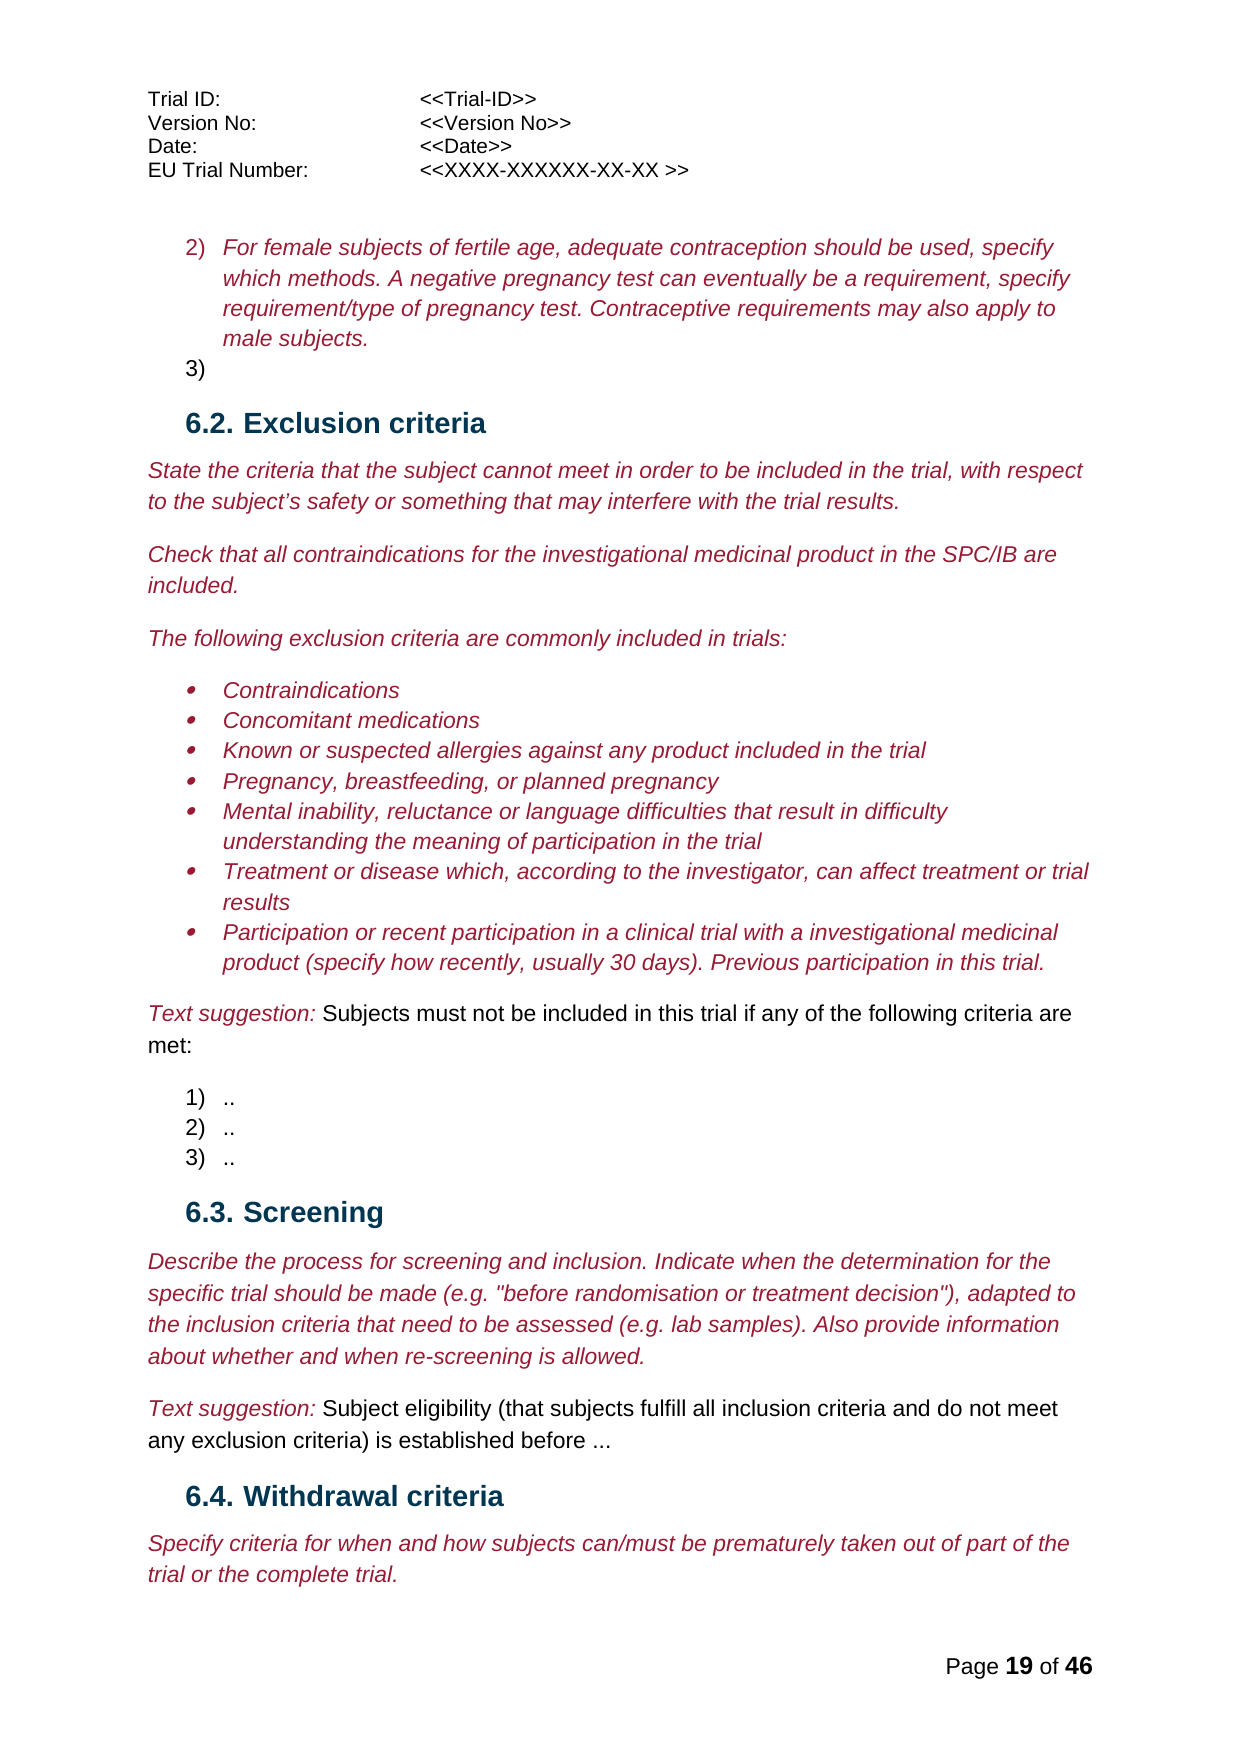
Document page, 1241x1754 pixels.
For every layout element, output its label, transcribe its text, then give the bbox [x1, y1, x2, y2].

subtitle Screening [185, 1195, 1093, 1229]
list Participation or recent participation in a clinical trial with a investigational medicinal product (specify how recently, usually 30 days). Previous participation in this trial. [185, 919, 1093, 975]
list .. [185, 1084, 1093, 1110]
subtitle Exclusion criteria [185, 406, 1093, 440]
text Describe the process for screening and inclusion. Indicate when the determination for the specific trial should be made (e.g. "before randomisation or treatment decision"), adapted to the inclusion criteria that need to be assessed (e.g. lab samples). Also provide information about whether and when re-screening is allowed. [148, 1248, 1093, 1369]
list Known or suspected allergies against any product included in the trial [185, 737, 1093, 764]
list Treatment or disease which, according to the investigator, can affect treatment or trial results [185, 858, 1093, 915]
subtitle Withdrawal criteria [185, 1479, 1093, 1513]
list .. [185, 1114, 1093, 1141]
list Mental inability, reluctance or language difficulties that result in difficulty understanding the meaning of participation in the trial [185, 798, 1093, 854]
list For female subjects of fertile age, adequate contraception should be used, specify which methods. A negative pregnancy test can eventually be a requirement, specify requirement/type of pregnancy test. Contraceptive requirements may also apply to male subjects. [185, 234, 1093, 351]
text Text suggestion: Subject eligibility (that subjects fulfill all inclusion criteria and do not meet any exclusion criteria) is established before ... [148, 1395, 1093, 1453]
list Concomitant medications [185, 707, 1093, 734]
list .. [185, 1144, 1093, 1171]
list Pregnancy, breastfeeding, or planned pregnancy [185, 768, 1093, 794]
text The following exclusion criteria are commonly included in trials: [148, 625, 1093, 651]
list Contraindications [185, 677, 1093, 703]
text Text suggestion: Subjects must not be included in this trial if any of the following criteria are met: [148, 1000, 1093, 1058]
text Check that all contraindications for the investigational medicinal product in the SPC/IB are included. [148, 541, 1093, 599]
text Specify criteria for when and how subjects can/must be prematurely taken out of part of the trial or the complete trial. [148, 1530, 1093, 1588]
text State the criteria that the subject cannot meet in order to be included in the trial, with respect to the subject’s safety or something that may interfere with the trial results. [148, 457, 1093, 515]
